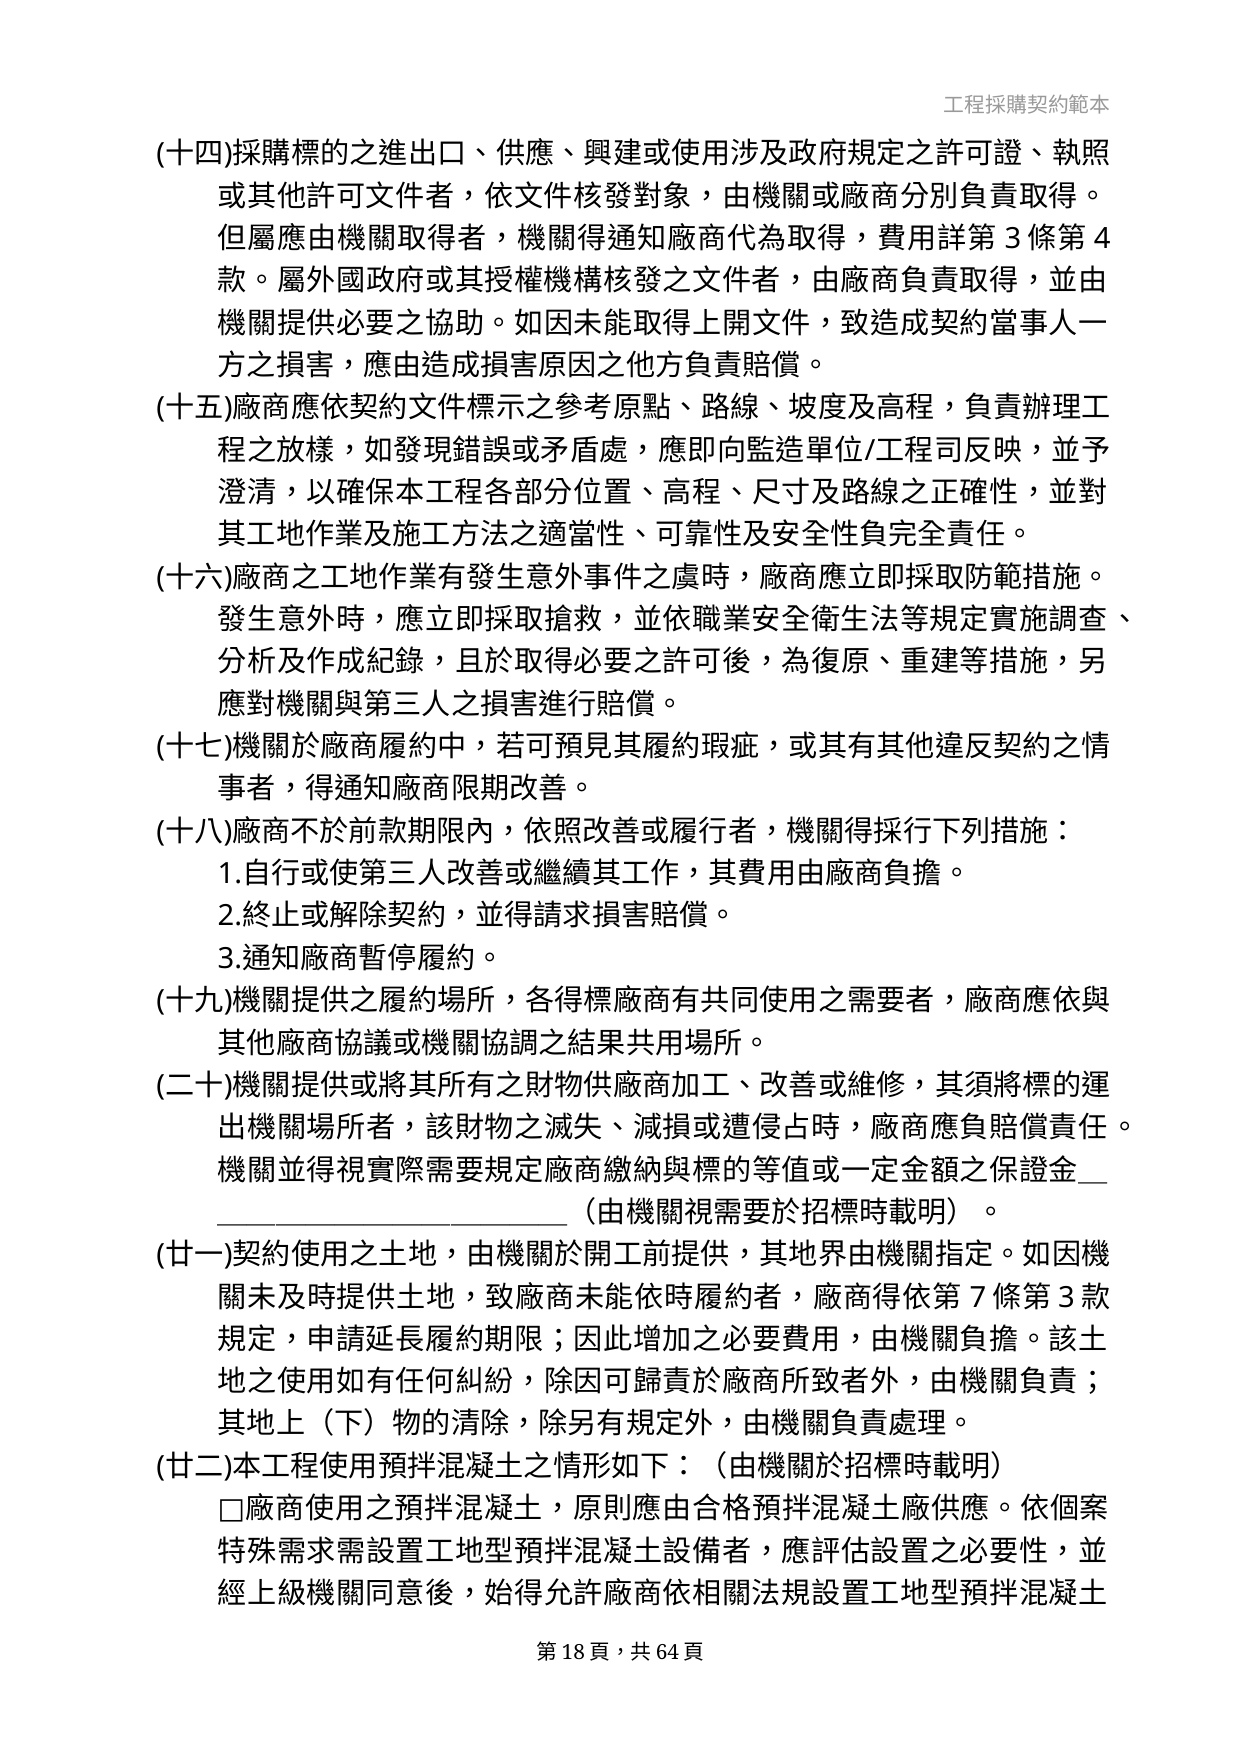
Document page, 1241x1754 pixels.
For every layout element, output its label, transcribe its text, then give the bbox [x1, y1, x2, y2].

text (十七)機關於廠商履約中，若可預見其履約瑕疵，或其有其他違反契約之情事者，得通知廠商限期改善。 [156, 722, 1110, 807]
text (十四)採購標的之進出口、供應、興建或使用涉及政府規定之許可證、執照或其他許可文件者，依文件核發對象，由機關或廠商分別負責取得。但屬應由機關取得者，機關得通知廠商代為取得，費用詳第3條第4款。屬外國政府或其授權機構核發之文件者，由廠商負責取得，並由機關提供必要之協助。如因未能取得上開文件，致造成契約當事人一方之損害，應由造成損害原因之他方負責賠償。 [156, 130, 1110, 384]
text (廿二)本工程使用預拌混凝土之情形如下：（由機關於招標時載明） [156, 1442, 1110, 1485]
text (十九)機關提供之履約場所，各得標廠商有共同使用之需要者，廠商應依與其他廠商協議或機關協調之結果共用場所。 [156, 977, 1110, 1061]
text 3.通知廠商暫停履約。 [217, 934, 1110, 977]
text 1.自行或使第三人改善或繼續其工作，其費用由廠商負擔。 [217, 849, 1110, 892]
text (二十)機關提供或將其所有之財物供廠商加工、改善或維修，其須將標的運出機關場所者，該財物之滅失、減損或遭侵占時，廠商應負賠償責任。機關並得視實際需要規定廠商繳納與標的等值或一定金額之保證金＿＿＿＿＿＿＿＿＿＿＿＿＿（由機關視需要於招標時載明）。 [156, 1061, 1110, 1231]
text (廿一)契約使用之土地，由機關於開工前提供，其地界由機關指定。如因機關未及時提供土地，致廠商未能依時履約者，廠商得依第7條第3款規定，申請延長履約期限；因此增加之必要費用，由機關負擔。該土地之使用如有任何糾紛，除因可歸責於廠商所致者外，由機關負責；其地上（下）物的清除，除另有規定外，由機關負責處理。 [156, 1231, 1110, 1442]
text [217, 1485, 1110, 1612]
text (十六)廠商之工地作業有發生意外事件之虞時，廠商應立即採取防範措施。發生意外時，應立即採取搶救，並依職業安全衛生法等規定實施調查、分析及作成紀錄，且於取得必要之許可後，為復原、重建等措施，另應對機關與第三人之損害進行賠償。 [156, 553, 1110, 722]
text (十五)廠商應依契約文件標示之參考原點、路線、坡度及高程，負責辦理工程之放樣，如發現錯誤或矛盾處，應即向監造單位/工程司反映，並予澄清，以確保本工程各部分位置、高程、尺寸及路線之正確性，並對其工地作業及施工方法之適當性、可靠性及安全性負完全責任。 [156, 384, 1110, 553]
text 2.終止或解除契約，並得請求損害賠償。 [217, 892, 1110, 934]
text (十八)廠商不於前款期限內，依照改善或履行者，機關得採行下列措施： [156, 807, 1110, 849]
